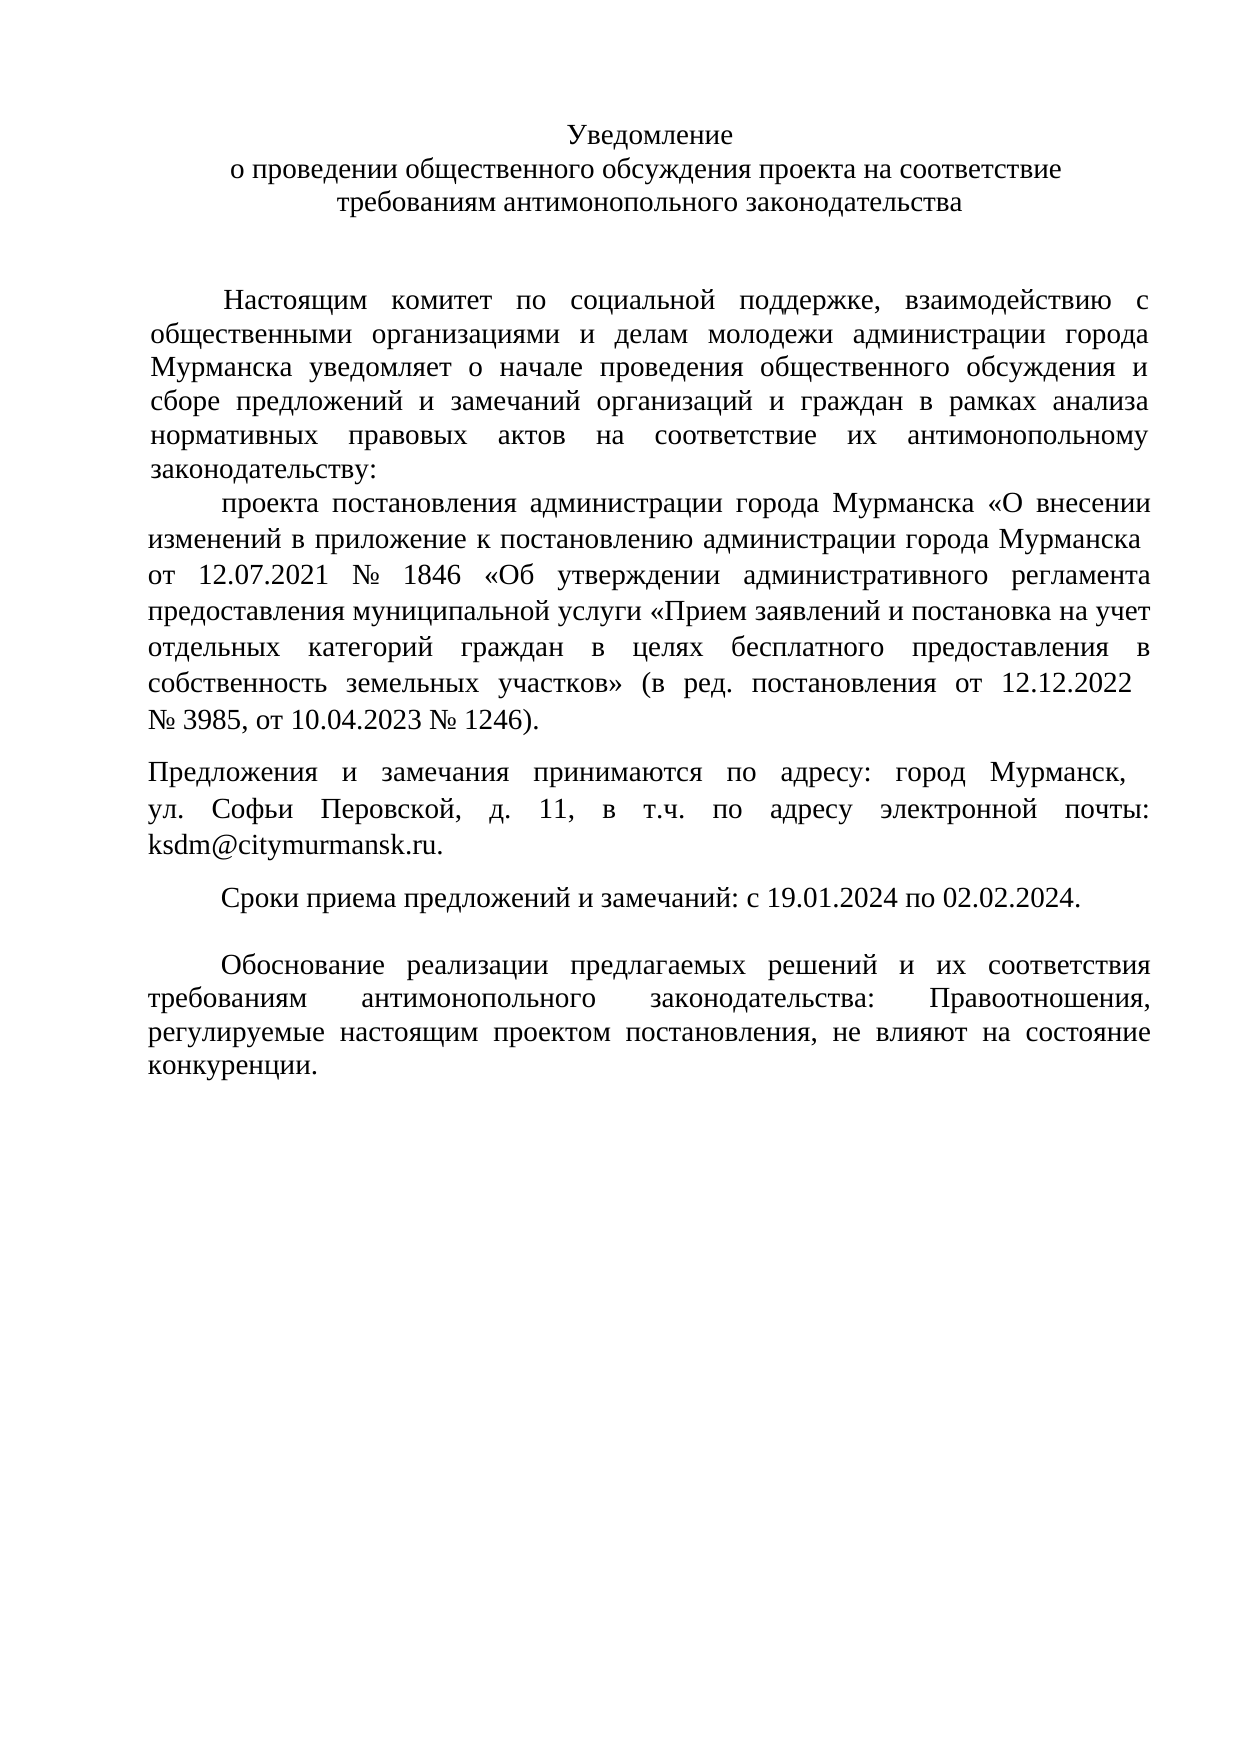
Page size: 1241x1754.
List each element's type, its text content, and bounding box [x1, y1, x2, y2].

text проекта постановления администрации города Мурманска «О внесении изменений в приложение к постановлению администрации города Мурманска от 12.07.2021 № 1846 «Об утверждении административного регламента предоставления муниципальной услуги «Прием заявлений и постановка на учет отдельных категорий граждан в целях бесплатного предоставления в собственность земельных участков» (в ред. постановления от 12.12.2022 № 3985, от 10.04.2023 № 1246). [148, 485, 1152, 735]
text Сроки приема предложений и замечаний: с 19.01.2024 по 02.02.2024. [148, 880, 1152, 913]
text Уведомление [148, 118, 1152, 151]
text Обоснование реализации предлагаемых решений и их соответствия требованиям антимонопольного законодательства: Правоотношения, регулируемые настоящим проектом постановления, не влияют на состояние конкуренции. [148, 947, 1152, 1081]
text Предложения и замечания принимаются по адресу: город Мурманск, ул. Софьи Перовской, д. 11, в т.ч. по адресу электронной почты: ksdm@citymurmansk.ru. [148, 754, 1152, 860]
text о проведении общественного обсуждения проекта на соответствие требованиям антимонопольного законодательства [148, 151, 1152, 218]
text Настоящим комитет по социальной поддержке, взаимодействию с общественными организациями и делам молодежи администрации города Мурманска уведомляет о начале проведения общественного обсуждения и сборе предложений и замечаний организаций и граждан в рамках анализа нормативных правовых актов на соответствие их антимонопольному законодательству: [150, 282, 1149, 485]
